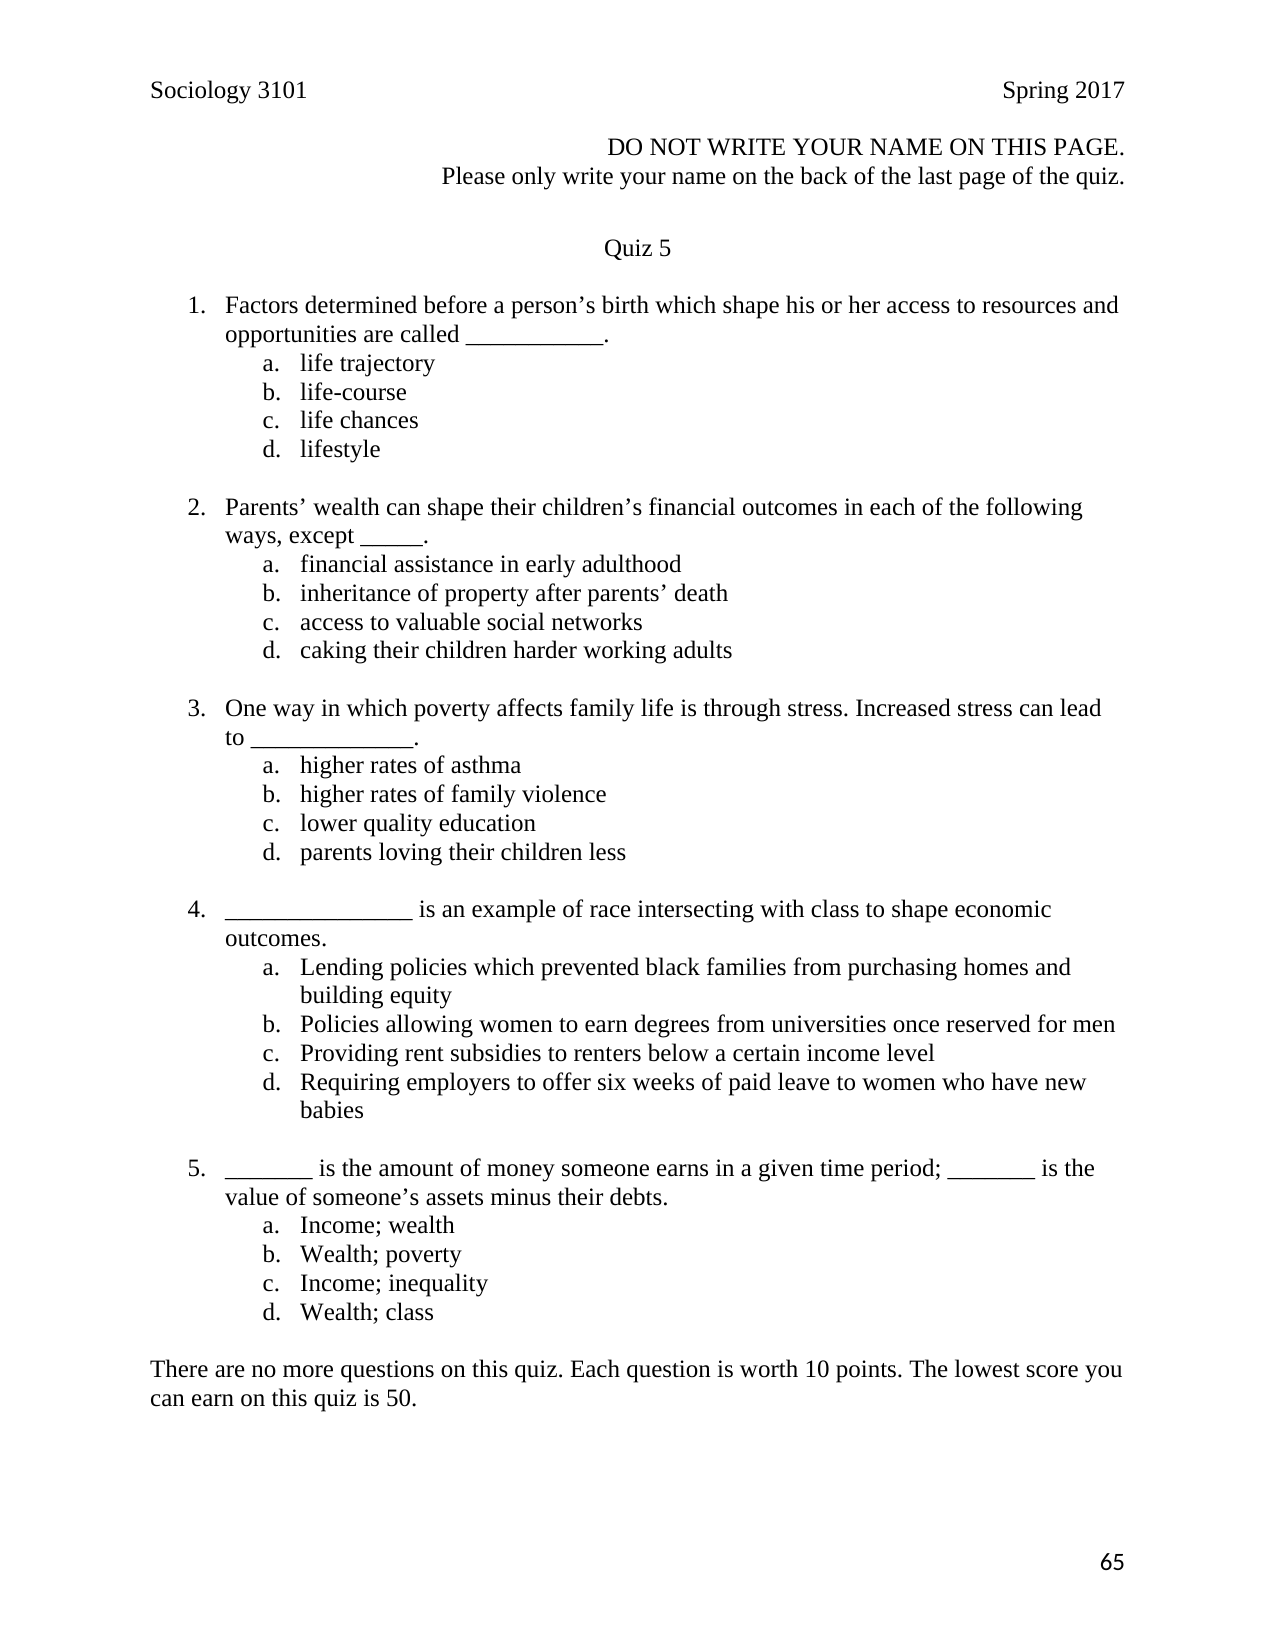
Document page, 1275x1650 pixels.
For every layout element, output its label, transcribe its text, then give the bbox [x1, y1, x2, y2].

list life chances [262, 406, 1125, 434]
list Factors determined before a person’s birth which shape his or her access to resources and opportunities are called ___________. [187, 291, 1125, 348]
list life trajectory [262, 348, 1125, 377]
list caking their children harder working adults [262, 636, 1125, 664]
list Requiring employers to offer six weeks of paid leave to women who have new babies [262, 1067, 1125, 1124]
list life-course [262, 377, 1125, 406]
list Income; wealth [262, 1211, 1125, 1239]
list _______ is the amount of money someone earns in a given time period; _______ is the value of someone’s assets minus their debts. [187, 1153, 1125, 1211]
list _______________ is an example of race intersecting with class to shape economic outcomes. [187, 894, 1125, 952]
list Lending policies which prevented black families from purchasing homes and building equity [262, 952, 1125, 1009]
list Wealth; class [262, 1297, 1125, 1326]
list lifestyle [262, 434, 1125, 463]
list higher rates of family violence [262, 779, 1125, 808]
text There are no more questions on this quiz. Each question is worth 10 points. The lowest score you can earn on this quiz is 50. [150, 1354, 1125, 1412]
list lower quality education [262, 808, 1125, 837]
list Parents’ wealth can shape their children’s financial outcomes in each of the following ways, except _____. [187, 492, 1125, 549]
list Income; inequality [262, 1268, 1125, 1297]
list higher rates of asthma [262, 751, 1125, 779]
list financial assistance in early adulthood [262, 549, 1125, 578]
list Wealth; poverty [262, 1239, 1125, 1268]
list parents loving their children less [262, 837, 1125, 866]
list access to valuable social networks [262, 607, 1125, 636]
list One way in which poverty affects family life is through stress. Increased stress can lead to _____________. [187, 693, 1125, 751]
text Quiz 5 [150, 233, 1125, 262]
list Providing rent subsidies to renters below a certain income level [262, 1038, 1125, 1067]
list Policies allowing women to earn degrees from universities once reserved for men [262, 1009, 1125, 1038]
list inheritance of property after parents’ death [262, 578, 1125, 607]
